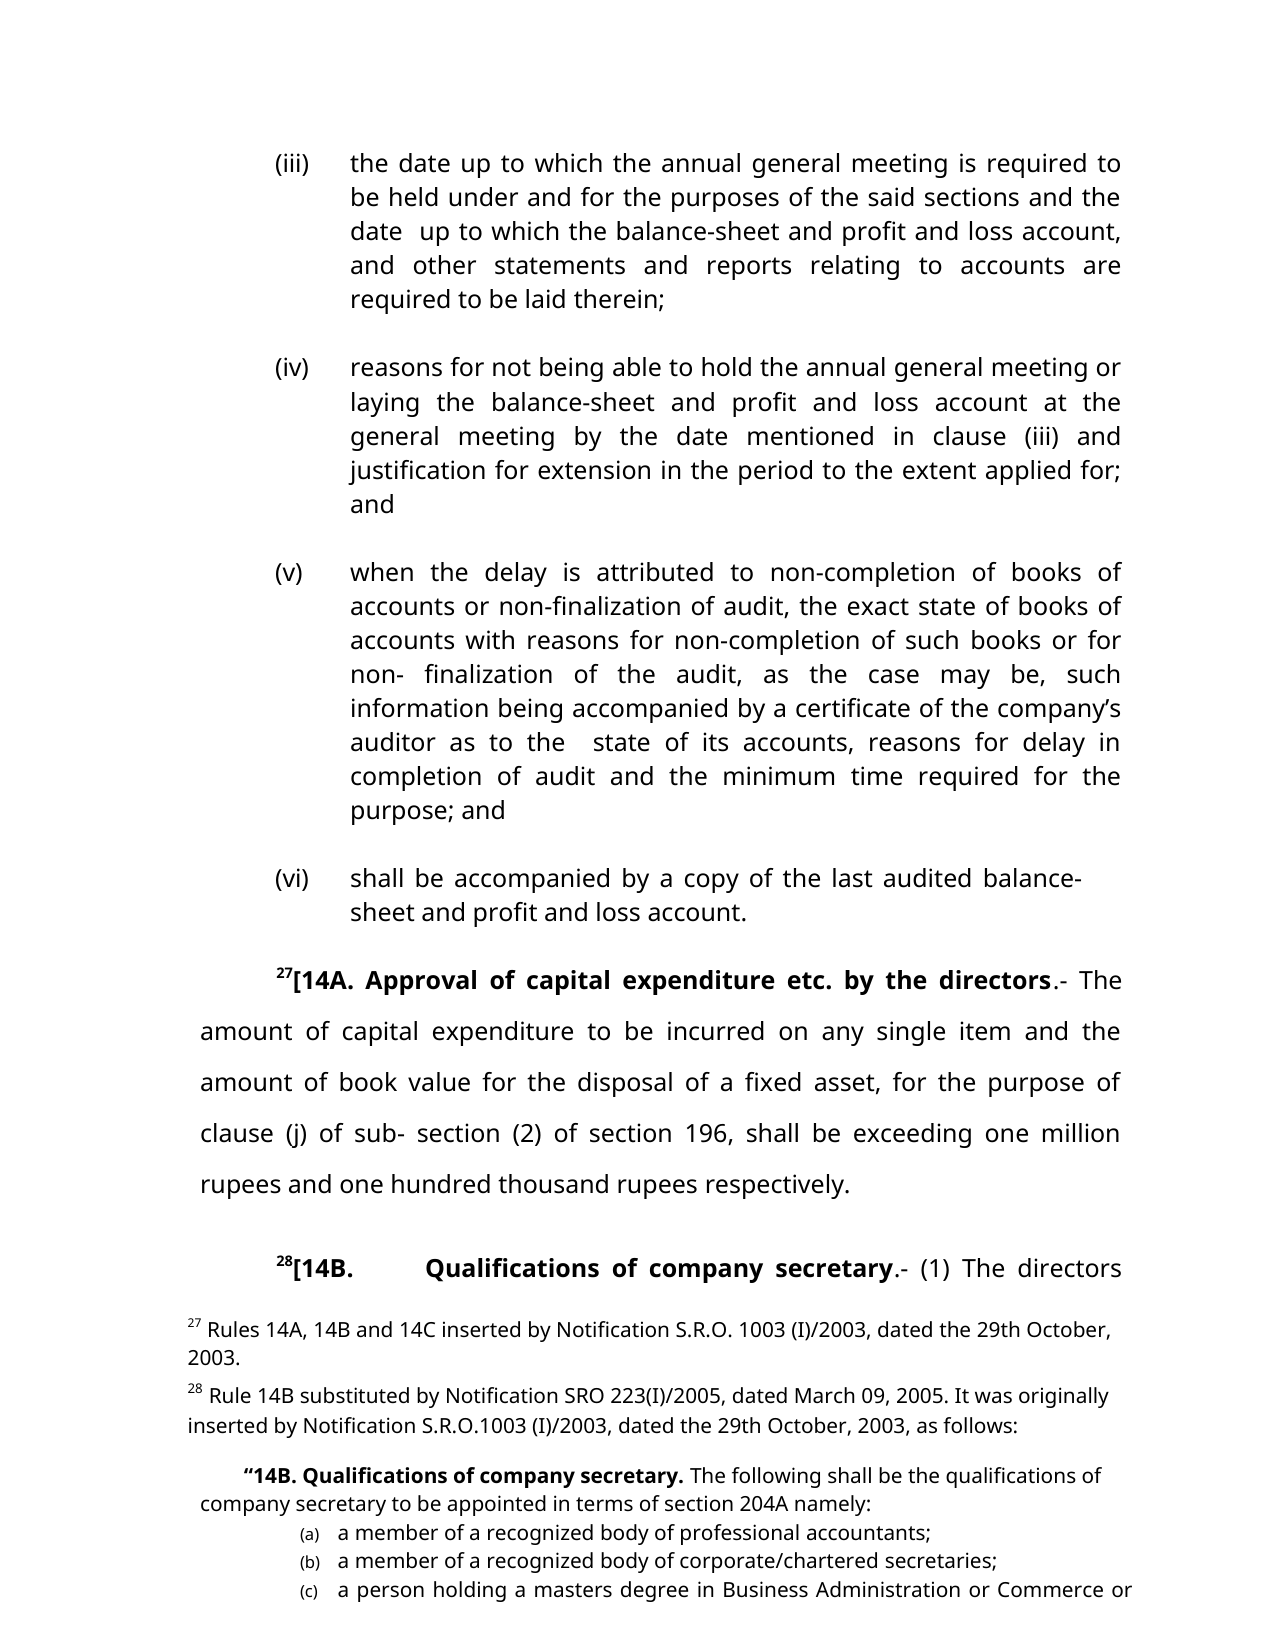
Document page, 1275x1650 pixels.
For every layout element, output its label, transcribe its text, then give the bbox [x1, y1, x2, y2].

list reasons for not being able to hold the annual general meeting or laying the balance-sheet and profit and loss account at the general meeting by the date mentioned in clause (iii) and justification for extension in the period to the extent applied for; and [275, 350, 1122, 520]
list when the delay is attributed to non-completion of books of accounts or non-finalization of audit, the exact state of books of accounts with reasons for non-completion of such books or for non- finalization of the audit, as the case may be, such information being accompanied by a certificate of the company’s auditor as to the state of its accounts, reasons for delay in completion of audit and the minimum time required for the purpose; and [275, 554, 1122, 827]
text [14A. Approval of capital expenditure etc. by the directors.- The amount of capital expenditure to be incurred on any single item and the amount of book value for the disposal of a fixed asset, for the purpose of clause (j) of sub- section (2) of section 196, shall be exceeding one million rupees and one hundred thousand rupees respectively. [200, 963, 1122, 1201]
list the date up to which the annual general meeting is required to be held under and for the purposes of the said sections and the date up to which the balance-sheet and profit and loss account, and other statements and reports relating to accounts are required to be laid therein; [275, 146, 1122, 316]
list shall be accompanied by a copy of the last audited balance-sheet and profit and loss account. [275, 861, 1083, 929]
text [200, 1250, 1122, 1284]
